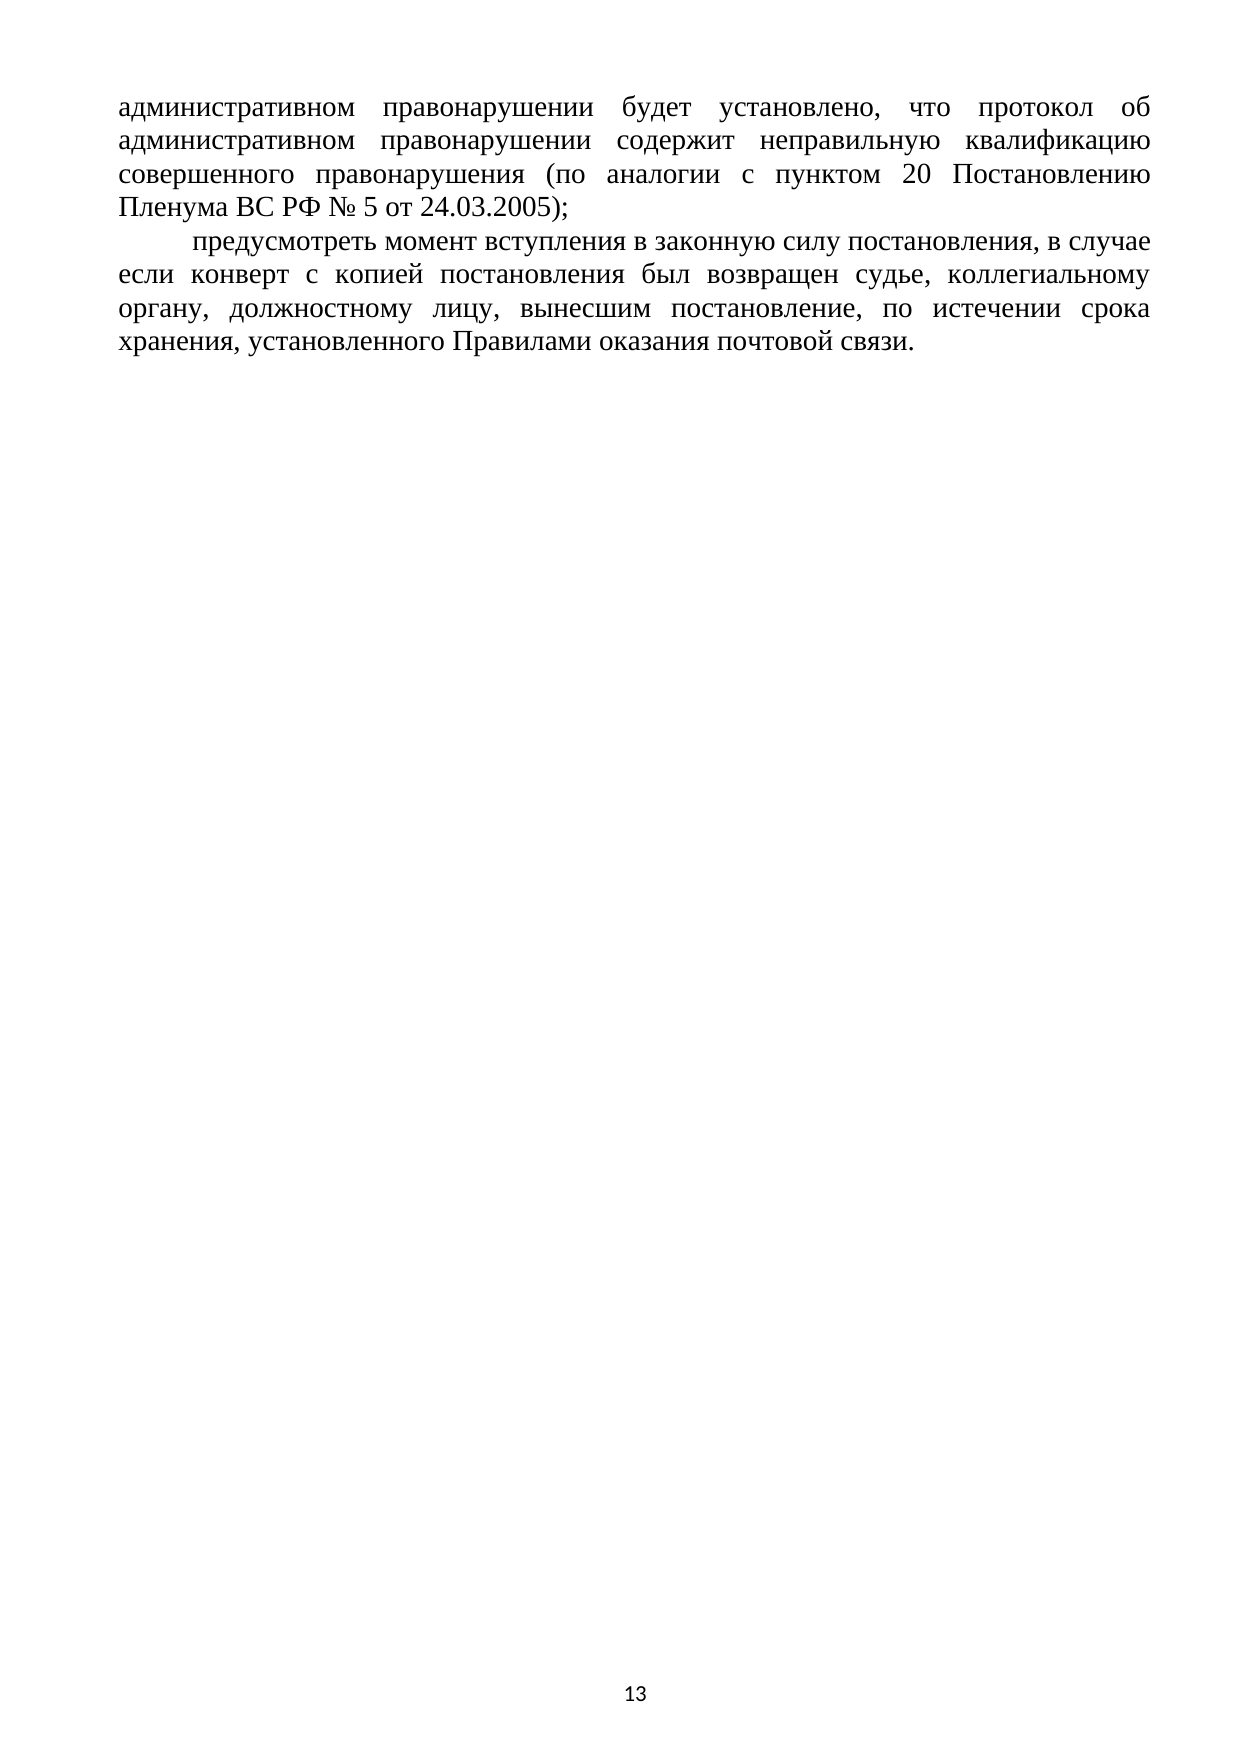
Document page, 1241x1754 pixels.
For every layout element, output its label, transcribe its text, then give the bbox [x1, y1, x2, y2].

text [118, 89, 1152, 223]
text предусмотреть момент вступления в законную силу постановления, в случае если конверт с копией постановления был возвращен судье, коллегиальному органу, должностному лицу, вынесшим постановление, по истечении срока хранения, установленного Правилами оказания почтовой связи. [118, 223, 1152, 357]
